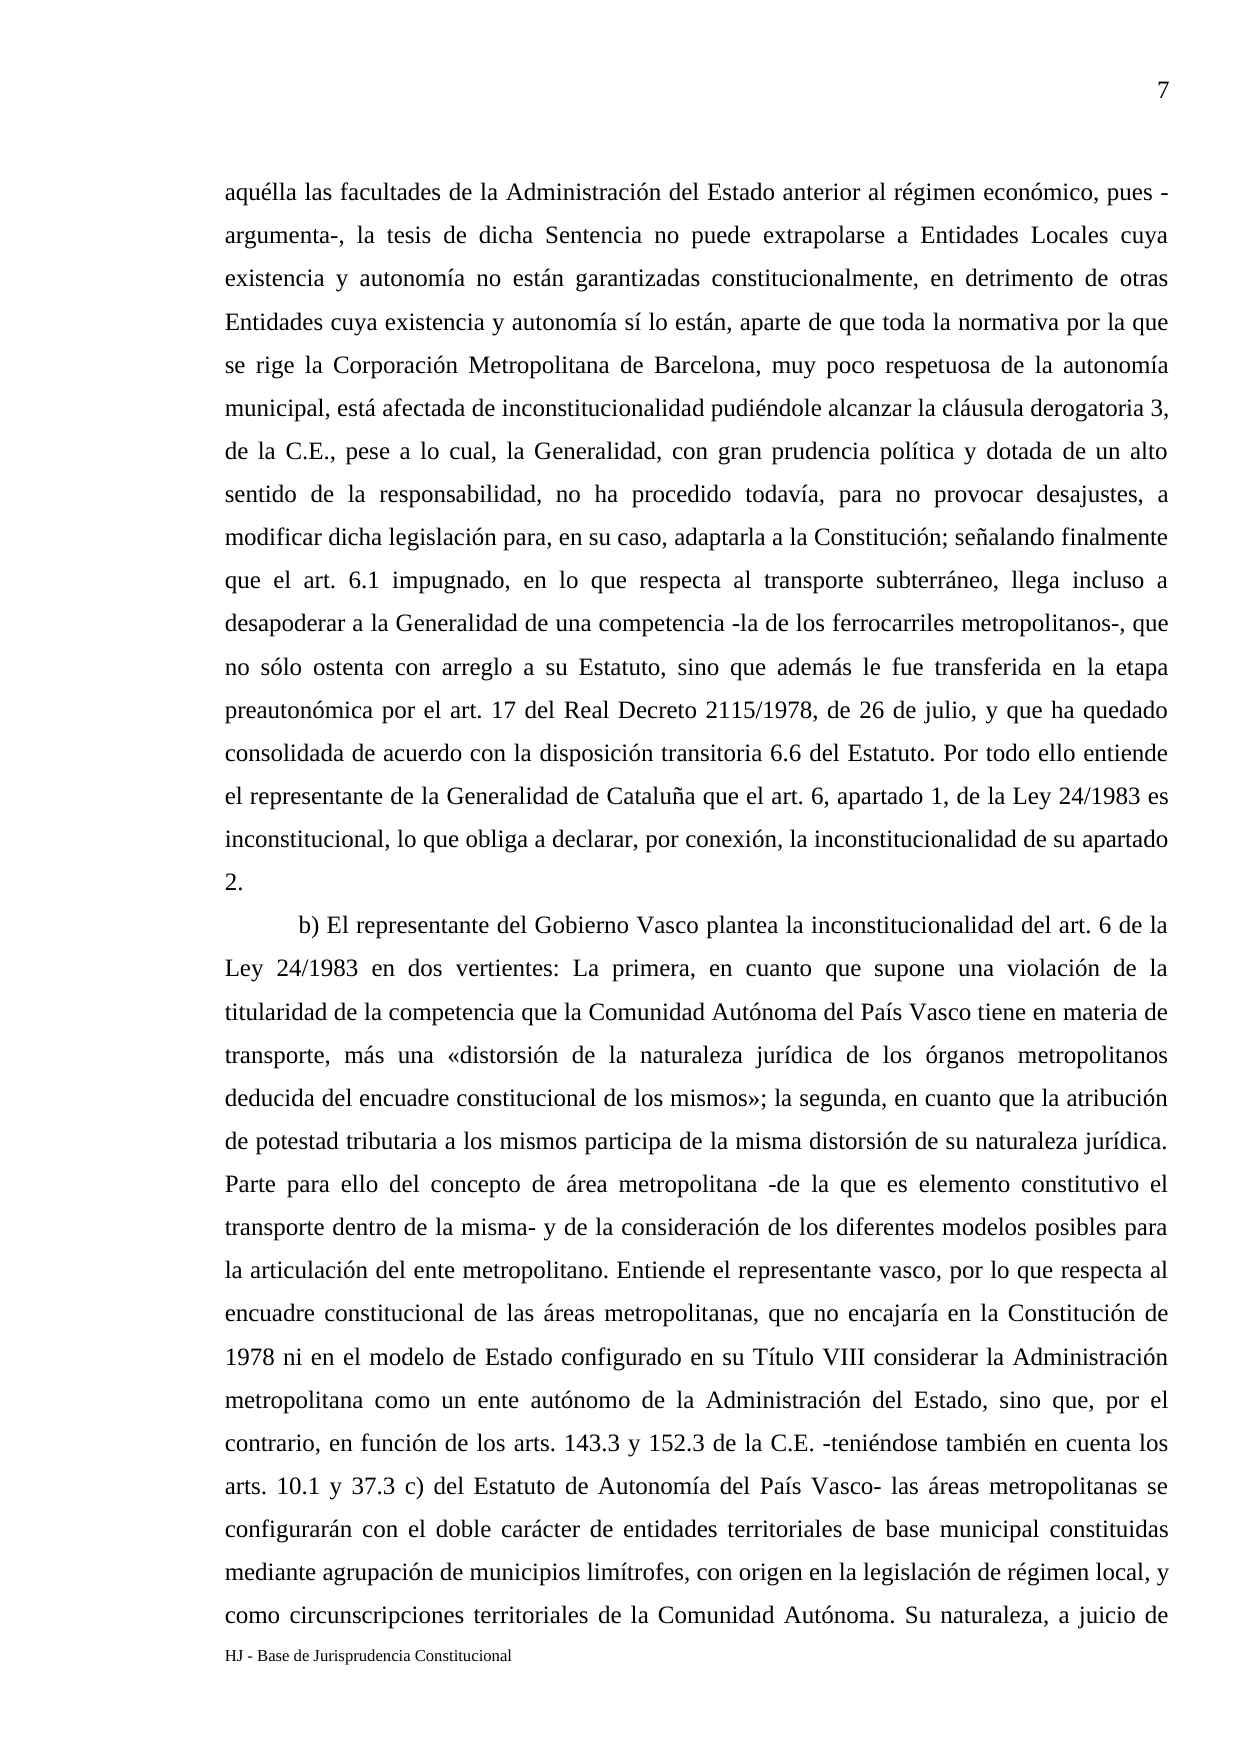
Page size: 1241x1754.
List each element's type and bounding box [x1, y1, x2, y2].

text [224, 177, 1169, 896]
text [224, 910, 1169, 1629]
